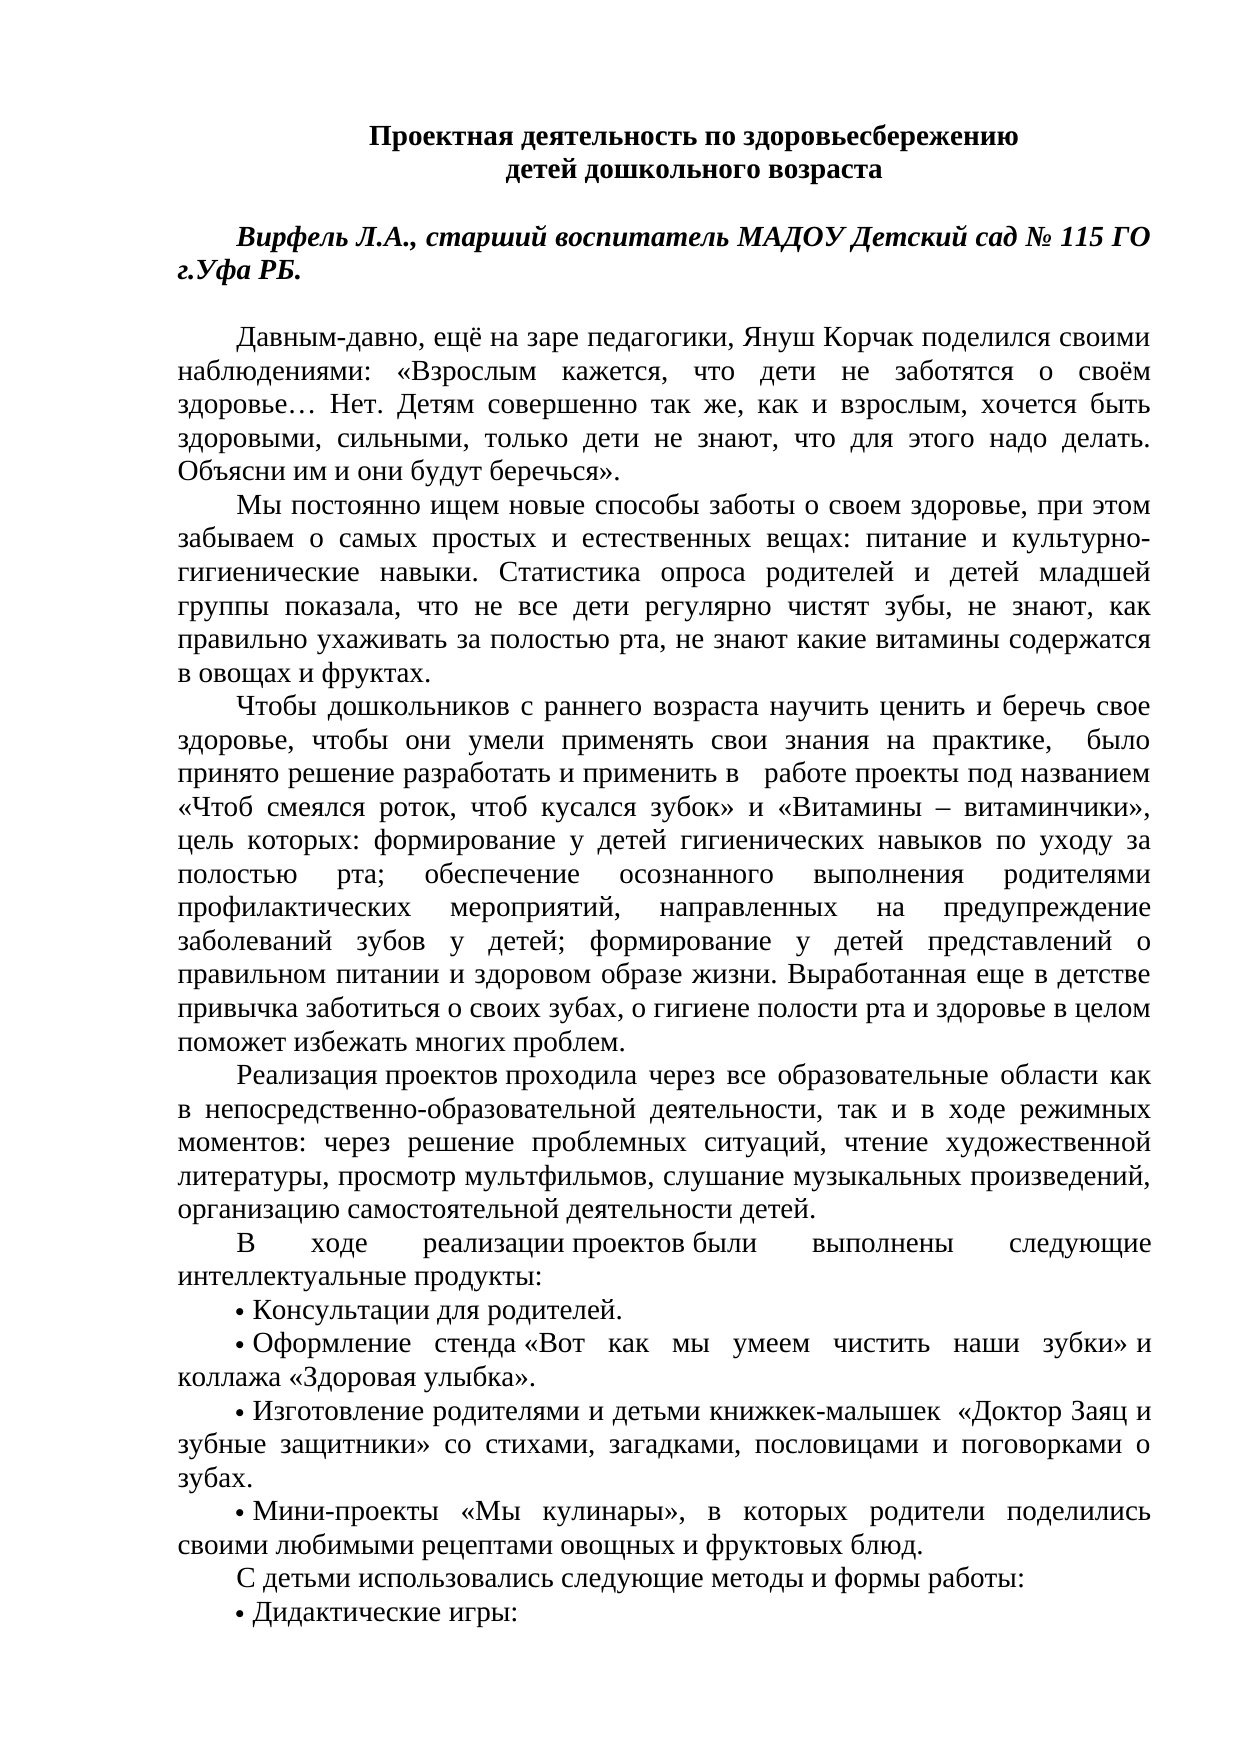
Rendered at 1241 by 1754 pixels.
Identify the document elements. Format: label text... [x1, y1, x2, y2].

text Чтобы дошкольников с раннего возраста научить ценить и беречь свое здоровье, чтобы они умели применять свои знания на практике, было принято решение разработать и применить в работе проекты под названием «Чтоб смеялся роток, чтоб кусался зубок» и «Витамины – витаминчики», цель которых: формирование у детей гигиенических навыков по уходу за полостью рта; обеспечение осознанного выполнения родителями профилактических мероприятий, направленных на предупреждение заболеваний зубов у детей; формирование у детей представлений о правильном питании и здоровом образе жизни. Выработанная еще в детстве привычка заботиться о своих зубах, о гигиене полости рта и здоровье в целом поможет избежать многих проблем. [177, 688, 1152, 1057]
text С детьми использовались следующие методы и формы работы: [177, 1560, 1152, 1594]
text В ходе реализации проектов были выполнены следующие интеллектуальные продукты: [177, 1225, 1152, 1292]
text Проектная деятельность по здоровьесбережению [177, 118, 1152, 152]
list Мини-проекты «Мы кулинары», в которых родители поделились своими любимыми рецептами овощных и фруктовых блюд. [177, 1493, 1152, 1560]
text детей дошкольного возраста [177, 152, 1152, 185]
list Изготовление родителями и детьми книжкек-малышек «Доктор Заяц и зубные защитники» со стихами, загадками, пословицами и поговорками о зубах. [177, 1393, 1152, 1493]
list Консультации для родителей. [177, 1292, 1152, 1326]
list Оформление стенда «Вот как мы умеем чистить наши зубки» и коллажа «Здоровая улыбка». [177, 1326, 1152, 1393]
text Вирфель Л.А., старший воспитатель МАДОУ Детский сад № 115 ГО г.Уфа РБ. [177, 219, 1152, 286]
text Мы постоянно ищем новые способы заботы о своем здоровье, при этом забываем о самых простых и естественных вещах: питание и культурно-гигиенические навыки. Статистика опроса родителей и детей младшей группы показала, что не все дети регулярно чистят зубы, не знают, как правильно ухаживать за полостью рта, не знают какие витамины содержатся в овощах и фруктах. [177, 487, 1152, 688]
list Дидактические игры: [177, 1594, 1152, 1627]
text Реализация проектов проходила через все образовательные области как в непосредственно-образовательной деятельности, так и в ходе режимных моментов: через решение проблемных ситуаций, чтение художественной литературы, просмотр мультфильмов, слушание музыкальных произведений, организацию самостоятельной деятельности детей. [177, 1057, 1152, 1225]
text Давным-давно, ещё на заре педагогики, Януш Корчак поделился своими наблюдениями: «Взрослым кажется, что дети не заботятся о своём здоровье… Нет. Детям совершенно так же, как и взрослым, хочется быть здоровыми, сильными, только дети не знают, что для этого надо делать. Объясни им и они будут беречься». [177, 319, 1152, 487]
